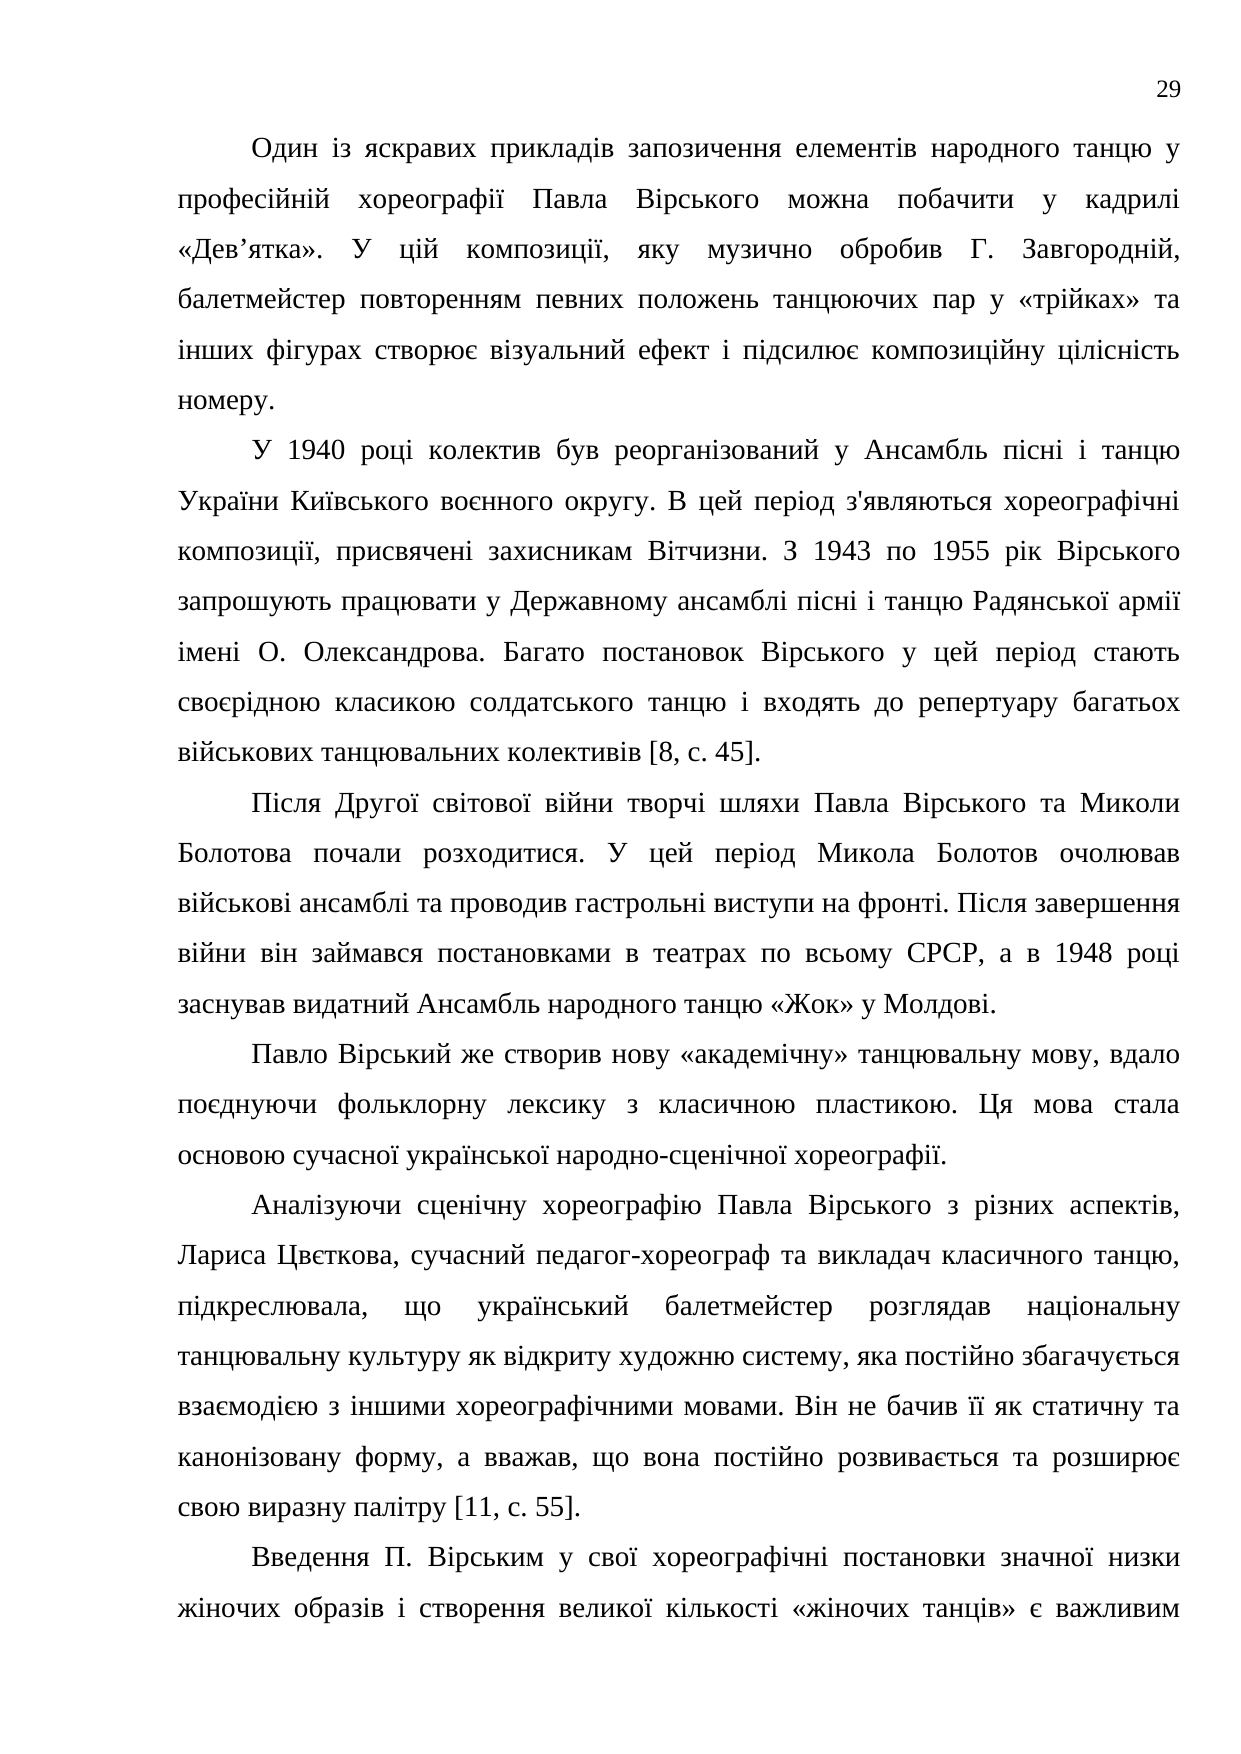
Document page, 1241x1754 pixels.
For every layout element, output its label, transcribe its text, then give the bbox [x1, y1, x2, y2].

text Аналізуючи сценічну хореографію Павла Вірського з різних аспектів, Лариса Цвєткова, сучасний педагог-хореограф та викладач класичного танцю, підкреслювала, що український балетмейстер розглядав національну танцювальну культуру як відкриту художню систему, яка постійно збагачується взаємодією з іншими хореографічними мовами. Він не бачив її як статичну та канонізовану форму, а вважав, що вона постійно розвивається та розширює свою виразну палітру [11, с. 55]. [177, 1187, 1181, 1523]
text Після Другої світової війни творчі шляхи Павла Вірського та Миколи Болотова почали розходитися. У цей період Микола Болотов очолював військові ансамблі та проводив гастрольні виступи на фронті. Після завершення війни він займався постановками в театрах по всьому СРСР, а в 1948 році заснував видатний Ансамбль народного танцю «Жок» у Молдові. [177, 785, 1181, 1019]
text Павло Вірський же створив нову «академічну» танцювальну мову, вдало поєднуючи фольклорну лексику з класичною пластикою. Ця мова стала основою сучасної української народно-сценічної хореографії. [177, 1036, 1181, 1170]
text Один із яскравих прикладів запозичення елементів народного танцю у професійній хореографії Павла Вірського можна побачити у кадрилі «Дев’ятка». У цій композиції, яку музично обробив Г. Завгородній, балетмейстер повторенням певних положень танцюючих пар у «трійках» та інших фігурах створює візуальний ефект і підсилює композиційну цілісність номеру. [177, 131, 1181, 416]
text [177, 1539, 1181, 1623]
text У 1940 році колектив був реорганізований у Ансамбль пісні і танцю України Київського воєнного округу. В цей період з'являються хореографічні композиції, присвячені захисникам Вітчизни. З 1943 по 1955 рік Вірського запрошують працювати у Державному ансамблі пісні і танцю Радянської армії імені О. Олександрова. Багато постановок Вірського у цей період стають своєрідною класикою солдатського танцю і входять до репертуару багатьох військових танцювальних колективів [8, с. 45]. [177, 432, 1181, 768]
